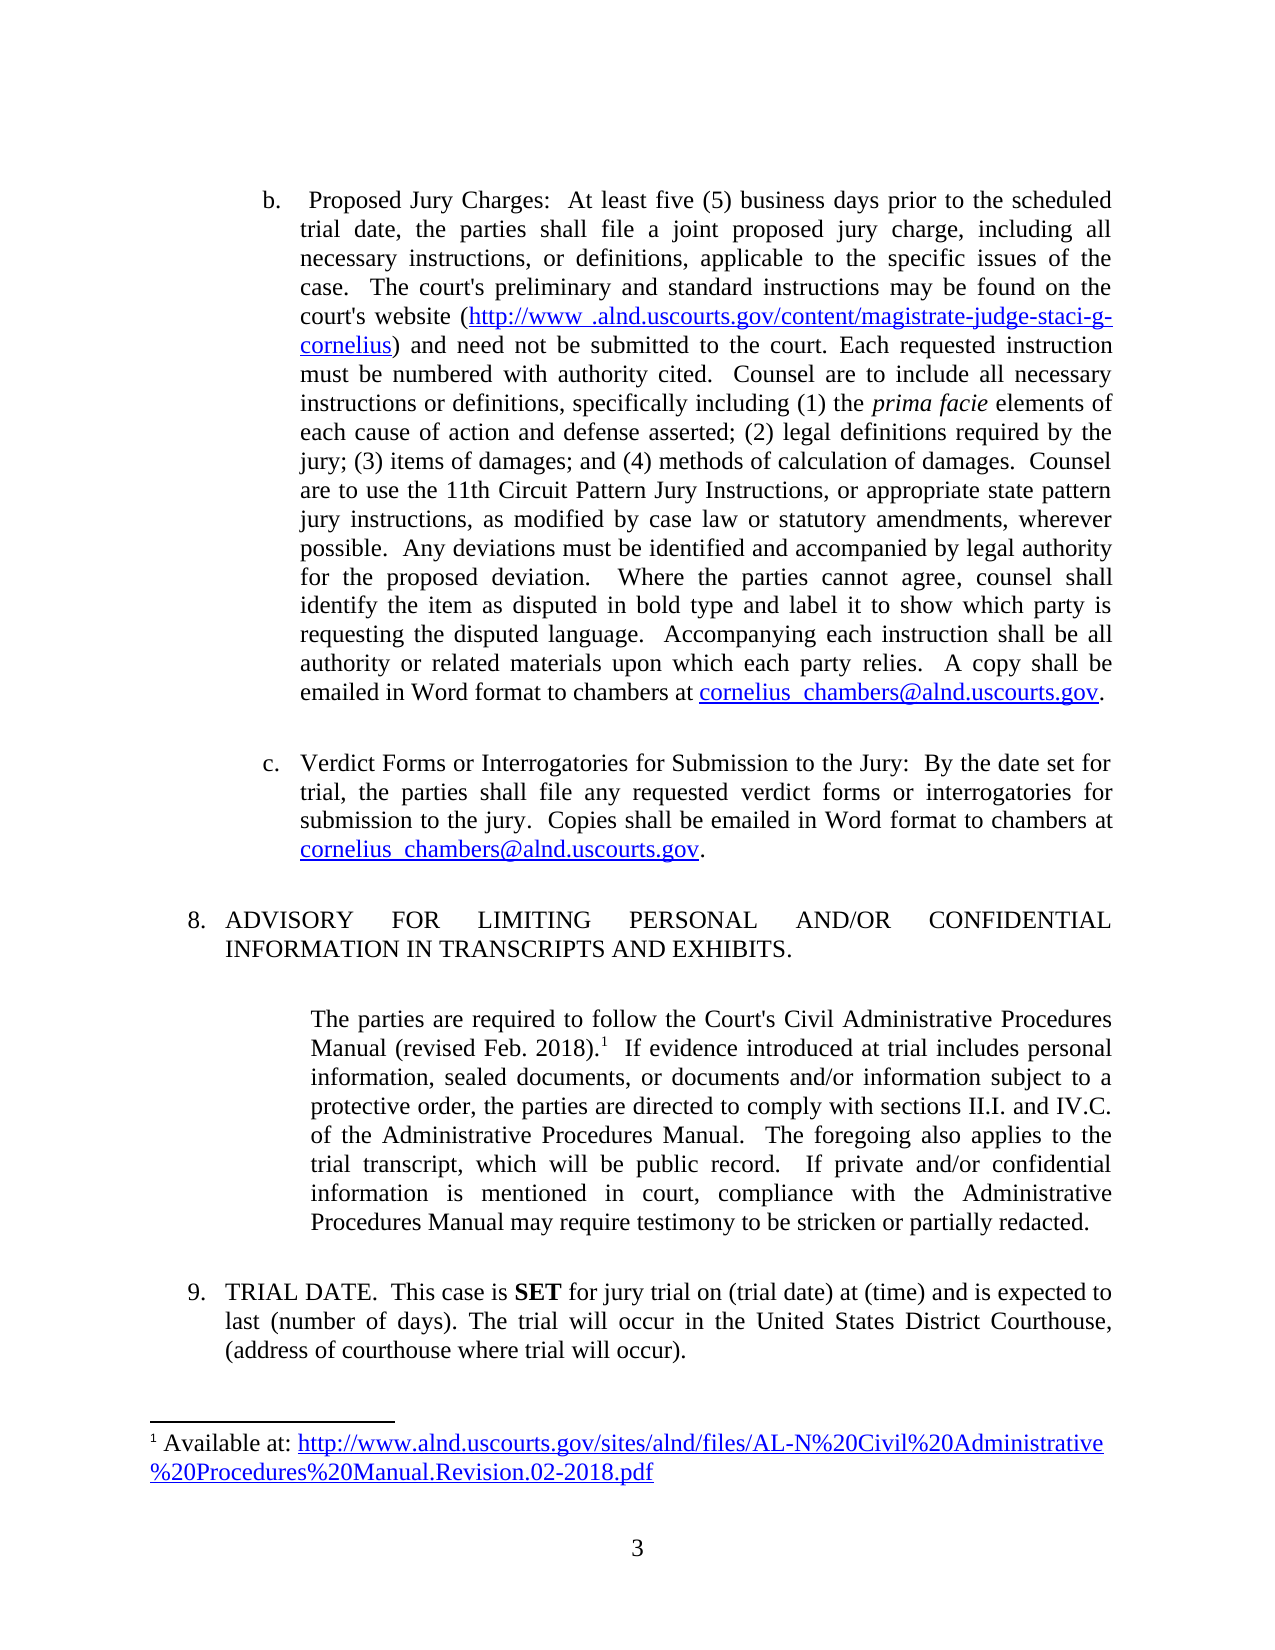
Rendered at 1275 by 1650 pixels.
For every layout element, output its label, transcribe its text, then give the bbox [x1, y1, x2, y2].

list Verdict Forms or Interrogatories for Submission to the Jury: By the date set for trial, the parties shall file any requested verdict forms or interrogatories for submission to the jury. Copies shall be emailed in Word format to chambers at cornelius_chambers@alnd.uscourts.gov. [262, 748, 1113, 863]
text The parties are required to follow the Court's Civil Administrative Procedures Manual (revised Feb. 2018). If evidence introduced at trial includes personal information, sealed documents, or documents and/or information subject to a protective order, the parties are directed to comply with sections II.I. and IV.C. of the Administrative Procedures Manual. The foregoing also applies to the trial transcript, which will be public record. If private and/or confidential information is mentioned in court, compliance with the Administrative Procedures Manual may require testimony to be stricken or partially redacted. [310, 1004, 1113, 1235]
list Proposed Jury Charges: At least five (5) business days prior to the scheduled trial date, the parties shall file a joint proposed jury charge, including all necessary instructions, or definitions, applicable to the specific issues of the case. The court's preliminary and standard instructions may be found on the court's website (http://www .alnd.uscourts.gov/content/magistrate-judge-staci-g-cornelius) and need not be submitted to the court. Each requested instruction must be numbered with authority cited. Counsel are to include all necessary instructions or definitions, specifically including (1) the prima facie elements of each cause of action and defense asserted; (2) legal definitions required by the jury; (3) items of damages; and (4) methods of calculation of damages. Counsel are to use the 11th Circuit Pattern Jury Instructions, or appropriate state pattern jury instructions, as modified by case law or statutory amendments, wherever possible. Any deviations must be identified and accompanied by legal authority for the proposed deviation. Where the parties cannot agree, counsel shall identify the item as disputed in bold type and label it to show which party is requesting the disputed language. Accompanying each instruction shall be all authority or related materials upon which each party relies. A copy shall be emailed in Word format to chambers at cornelius_chambers@alnd.uscourts.gov. [262, 185, 1113, 706]
list TRIAL DATE. This case is SET for jury trial on (trial date) at (time) and is expected to last (number of days). The trial will occur in the United States District Courthouse, (address of courthouse where trial will occur). [187, 1277, 1113, 1363]
list Advisory for Limiting Personal AND/OR CONFIDENTIAL Information in Transcripts and Exhibits. [187, 905, 1113, 962]
